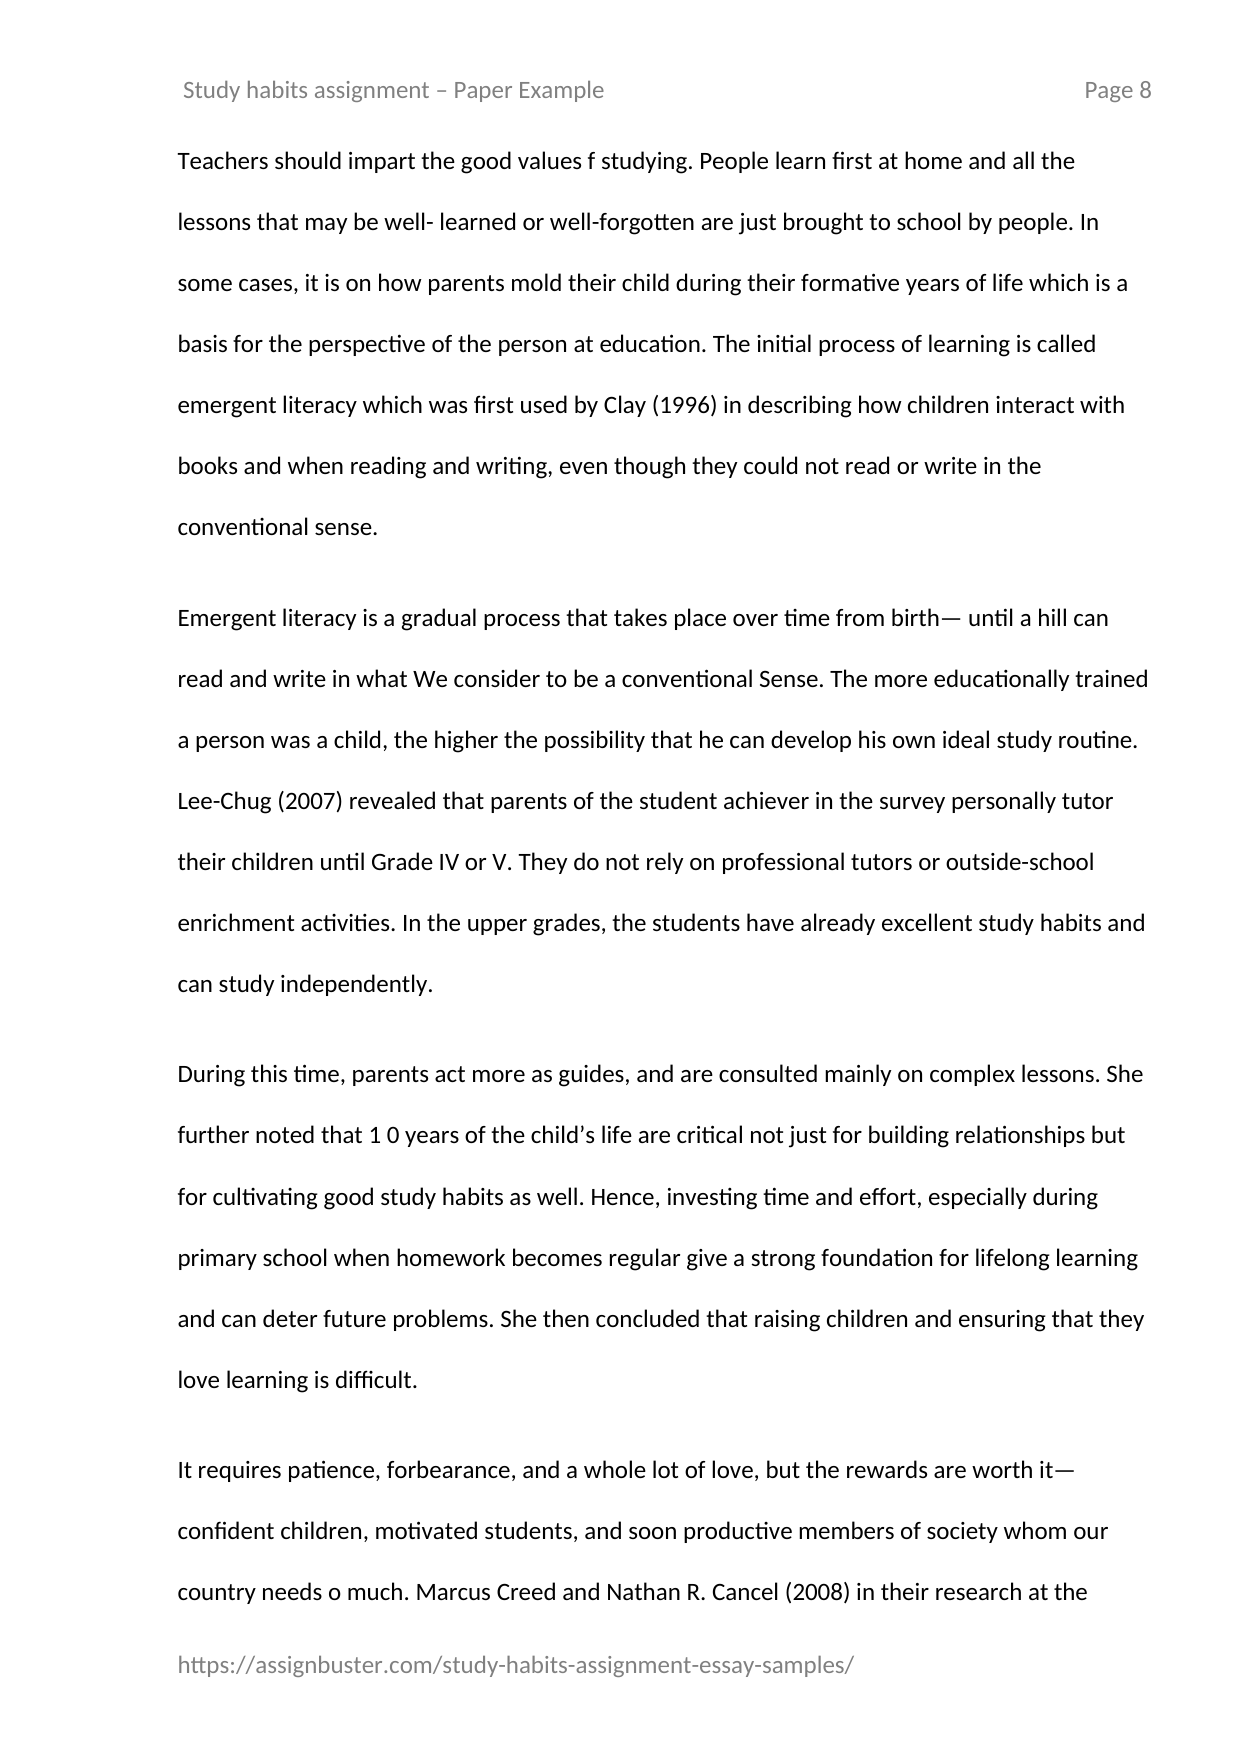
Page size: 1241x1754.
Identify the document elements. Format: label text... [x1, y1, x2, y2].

text Emergent literacy is a gradual process that takes place over time from birth— until a hill can read and write in what We consider to be a conventional Sense. The more educationally trained a person was a child, the higher the possibility that he can develop his own ideal study routine. Lee-Chug (2007) revealed that parents of the student achiever in the survey personally tutor their children until Grade IV or V. They do not rely on professional tutors or outside-school enrichment activities. In the upper grades, the students have already excellent study habits and can study independently. [177, 602, 1152, 998]
text Teachers should impart the good values f studying. People learn first at home and all the lessons that may be well- learned or well-forgotten are just brought to school by people. In some cases, it is on how parents mold their child during their formative years of life which is a basis for the perspective of the person at education. The initial process of learning is called emergent literacy which was first used by Clay (1996) in describing how children interact with books and when reading and writing, even though they could not read or write in the conventional sense. [177, 145, 1152, 542]
text During this time, parents act more as guides, and are consulted mainly on complex lessons. She further noted that 1 0 years of the child’s life are critical not just for building relationships but for cultivating good study habits as well. Hence, investing time and effort, especially during primary school when homework becomes regular give a strong foundation for lifelong learning and can deter future problems. She then concluded that raising children and ensuring that they love learning is difficult. [177, 1058, 1152, 1394]
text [177, 1454, 1152, 1607]
